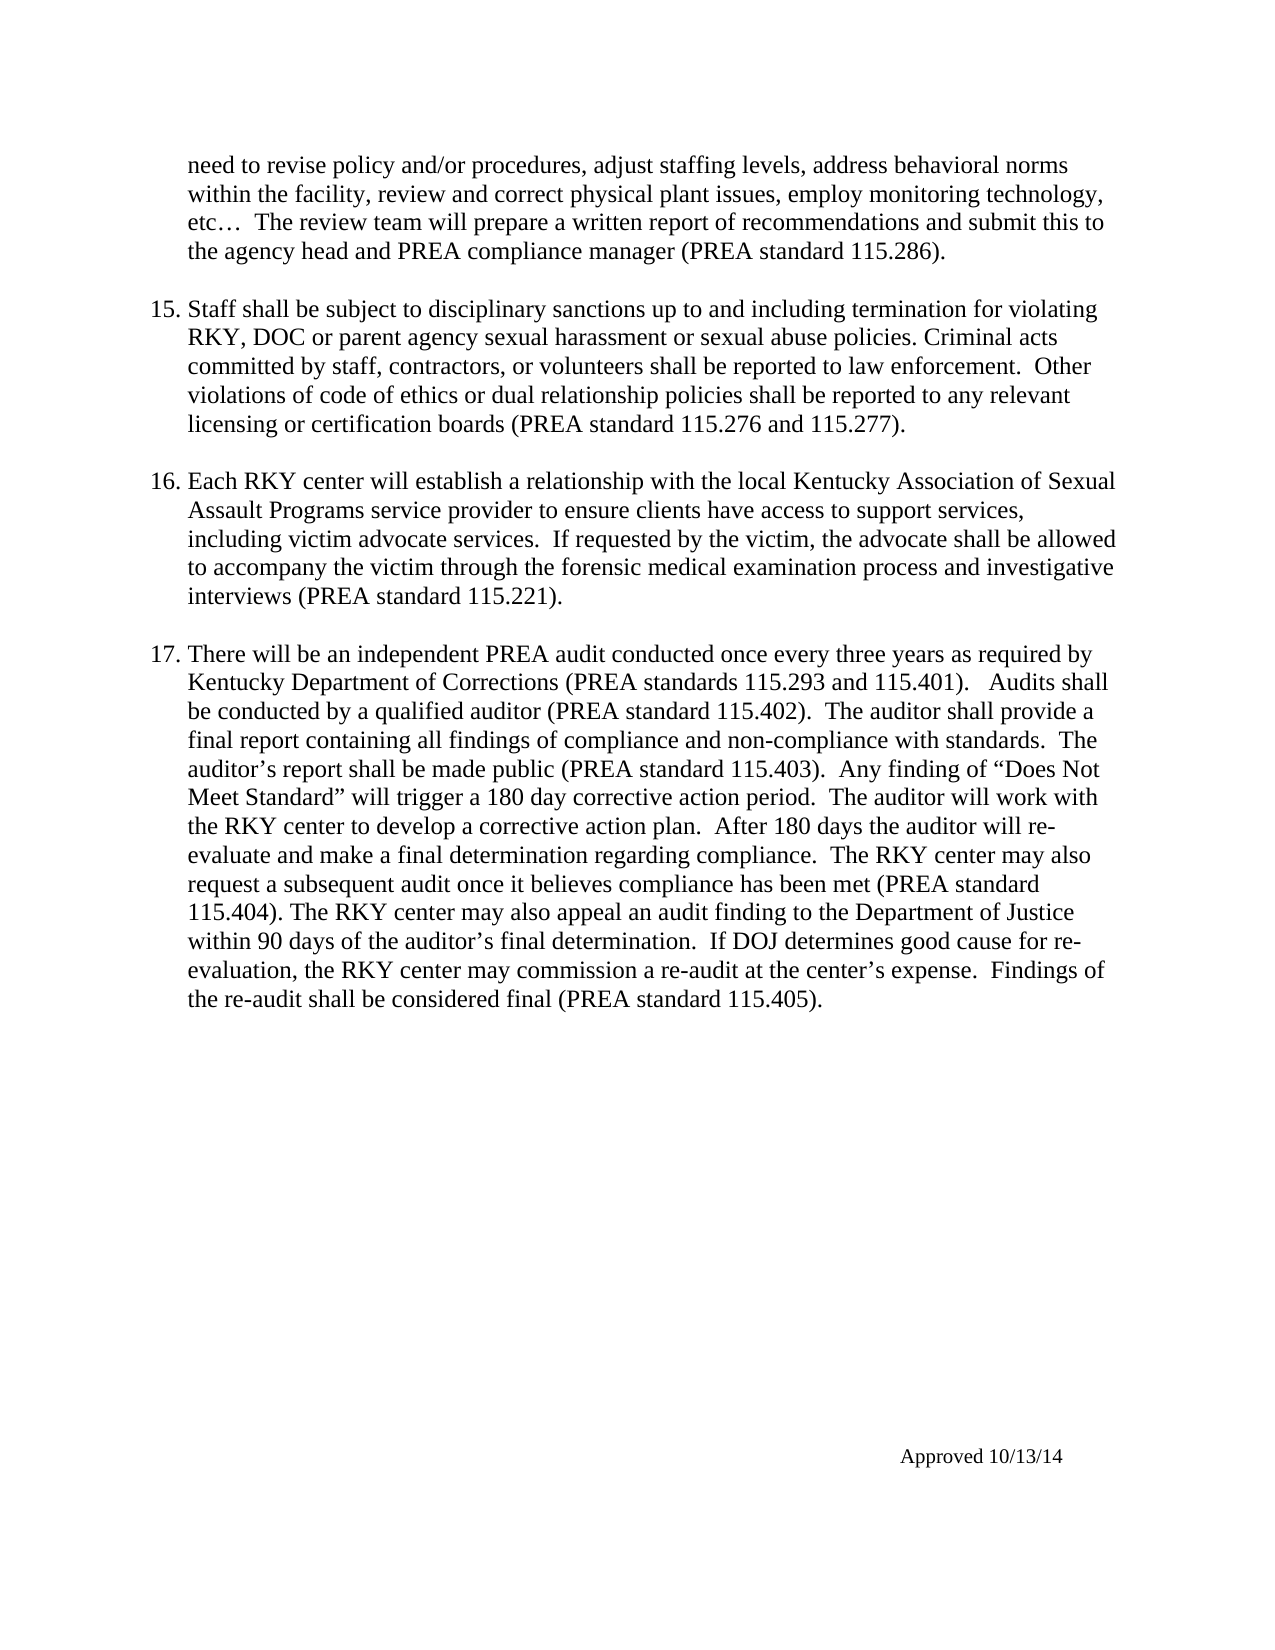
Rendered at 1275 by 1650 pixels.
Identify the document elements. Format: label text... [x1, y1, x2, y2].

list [150, 150, 1125, 265]
list Staff shall be subject to disciplinary sanctions up to and including termination for violating RKY, DOC or parent agency sexual harassment or sexual abuse policies. Criminal acts committed by staff, contractors, or volunteers shall be reported to law enforcement. Other violations of code of ethics or dual relationship policies shall be reported to any relevant licensing or certification boards (PREA standard 115.276 and 115.277). [150, 294, 1125, 437]
list Each RKY center will establish a relationship with the local Kentucky Association of Sexual Assault Programs service provider to ensure clients have access to support services, including victim advocate services. If requested by the victim, the advocate shall be allowed to accompany the victim through the forensic medical examination process and investigative interviews (PREA standard 115.221). [150, 466, 1125, 610]
text Approved 10/13/14 [825, 1444, 1125, 1468]
list There will be an independent PREA audit conducted once every three years as required by Kentucky Department of Corrections (PREA standards 115.293 and 115.401). Audits shall be conducted by a qualified auditor (PREA standard 115.402). The auditor shall provide a final report containing all findings of compliance and non-compliance with standards. The auditor’s report shall be made public (PREA standard 115.403). Any finding of “Does Not Meet Standard” will trigger a 180 day corrective action period. The auditor will work with the RKY center to develop a corrective action plan. After 180 days the auditor will re-evaluate and make a final determination regarding compliance. The RKY center may also request a subsequent audit once it believes compliance has been met (PREA standard 115.404). The RKY center may also appeal an audit finding to the Department of Justice within 90 days of the auditor’s final determination. If DOJ determines good cause for re-evaluation, the RKY center may commission a re-audit at the center’s expense. Findings of the re-audit shall be considered final (PREA standard 115.405). [150, 639, 1125, 1012]
